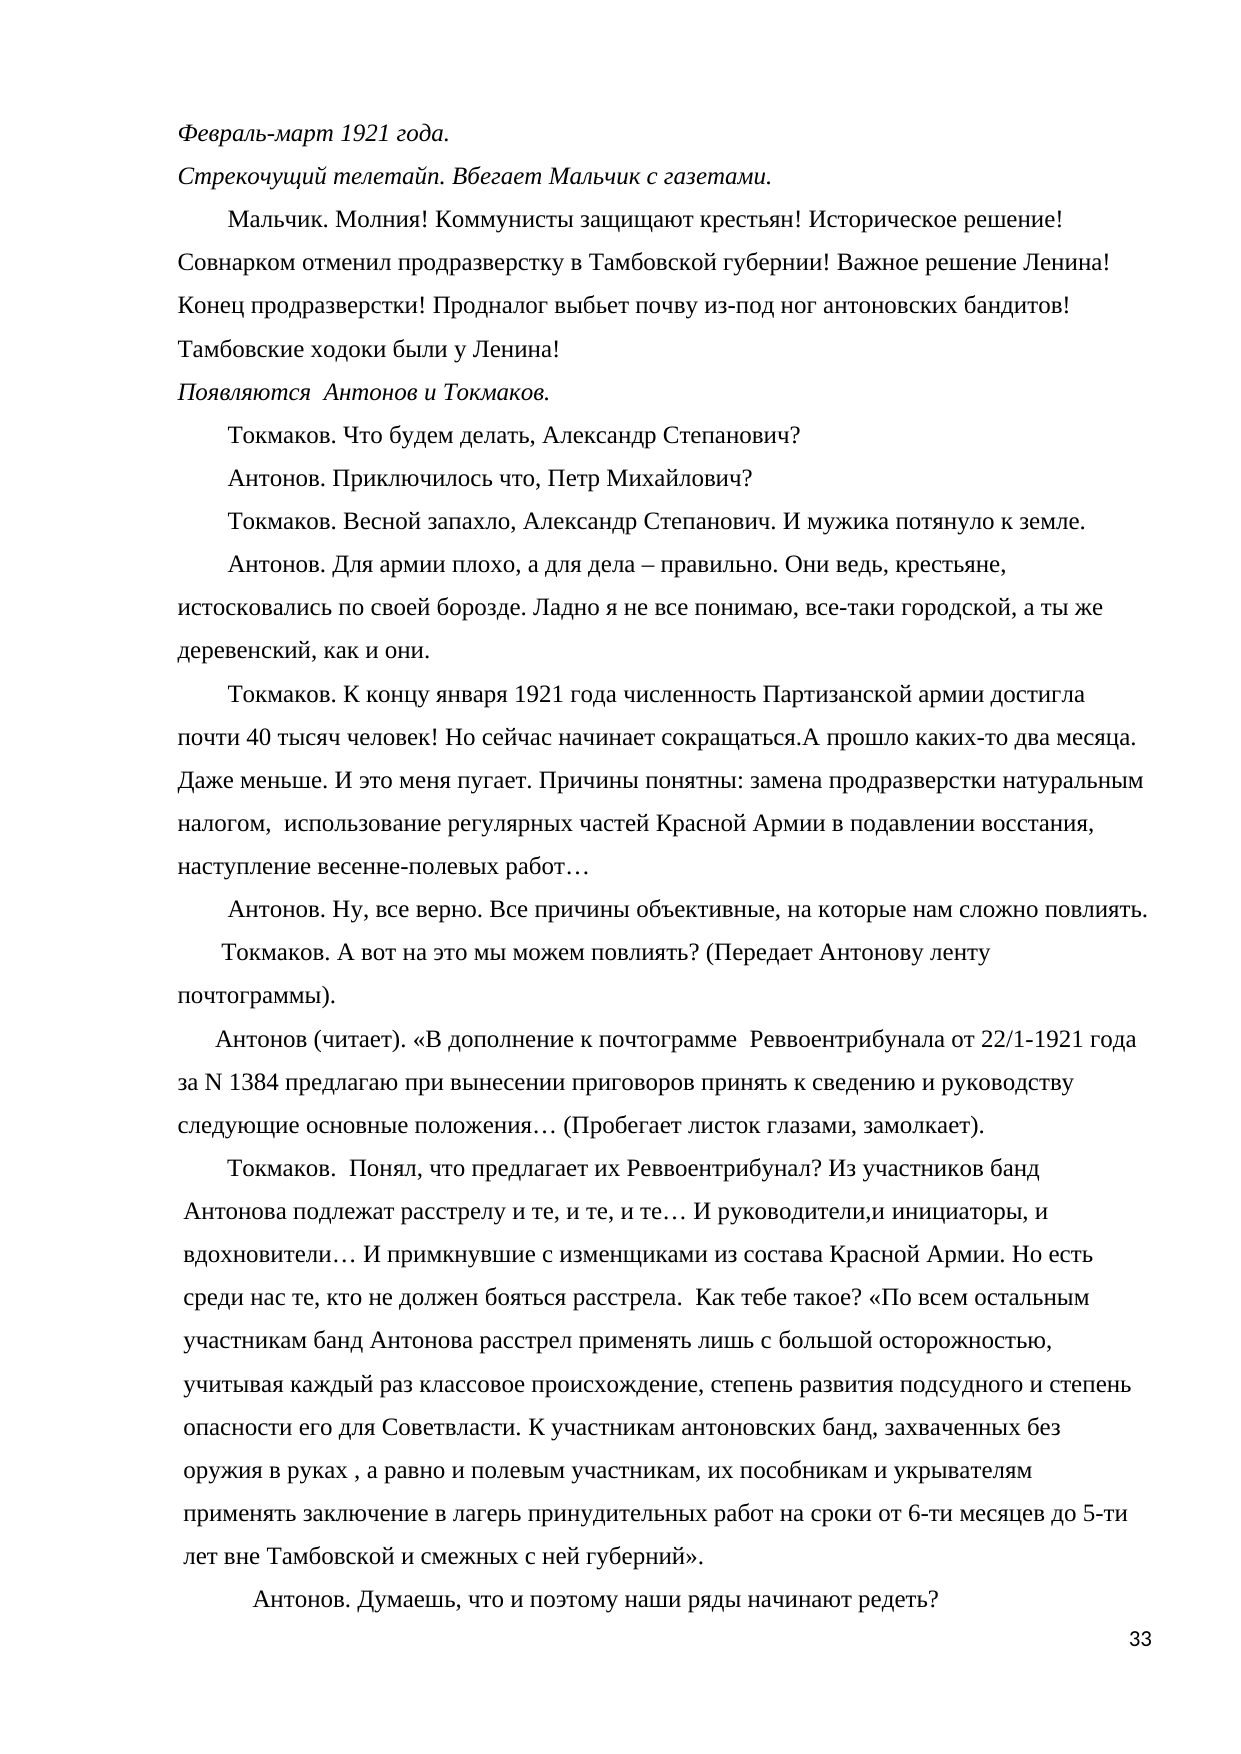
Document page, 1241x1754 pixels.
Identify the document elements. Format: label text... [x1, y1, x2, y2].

text Февраль-март 1921 года. [177, 118, 1152, 147]
text Токмаков. А вот на это мы можем повлиять? (Передает Антонову ленту почтограммы). [177, 937, 1152, 1009]
text Токмаков. Что будем делать, Александр Степанович? [177, 420, 1152, 449]
text Стрекочущий телетайп. Вбегает Мальчик с газетами. [177, 161, 1152, 190]
text Антонов. Для армии плохо, а для дела – правильно. Они ведь, крестьяне, истосковались по своей борозде. Ладно я не все понимаю, все-таки городской, а ты же деревенский, как и они. [177, 549, 1152, 664]
text Антонов. Думаешь, что и поэтому наши ряды начинают редеть? [252, 1584, 1152, 1613]
text Появляются Антонов и Токмаков. [177, 377, 1152, 406]
text Антонов (читает). «В дополнение к почтограмме Реввоентрибунала от 22/1-1921 года за N 1384 предлагаю при вынесении приговоров принять к сведению и руководству следующие основные положения… (Пробегает листок глазами, замолкает). [177, 1024, 1152, 1139]
text Токмаков. Весной запахло, Александр Степанович. И мужика потянуло к земле. [177, 506, 1152, 535]
text Мальчик. Молния! Коммунисты защищают крестьян! Историческое решение! Совнарком отменил продразверстку в Тамбовской губернии! Важное решение Ленина! Конец продразверстки! Продналог выбьет почву из-под ног антоновских бандитов! Тамбовские ходоки были у Ленина! [177, 204, 1152, 362]
text Токмаков. К концу января 1921 года численность Партизанской армии достигла почти 40 тысяч человек! Но сейчас начинает сокращаться.А прошло каких-то два месяца. Даже меньше. И это меня пугает. Причины понятны: замена продразверстки натуральным налогом, использование регулярных частей Красной Армии в подавлении восстания, наступление весенне-полевых работ… [177, 679, 1152, 880]
text Токмаков. Понял, что предлагает их Реввоентрибунал? Из участников банд Антонова подлежат расстрелу и те, и те, и те… И руководители,и инициаторы, и вдохновители… И примкнувшие с изменщиками из состава Красной Армии. Но есть среди нас те, кто не должен бояться расстрела. Как тебе такое? «По всем остальным участникам банд Антонова расстрел применять лишь с большой осторожностью, учитывая каждый раз классовое происхождение, степень развития подсудного и степень опасности его для Советвласти. К участникам антоновских банд, захваченных без оружия в руках , а равно и полевым участникам, их пособникам и укрывателям применять заключение в лагерь принудительных работ на сроки от 6-ти месяцев до 5-ти лет вне Тамбовской и смежных с ней губерний». [183, 1153, 1140, 1570]
text Антонов. Приключилось что, Петр Михайлович? [177, 463, 1152, 492]
text Антонов. Ну, все верно. Все причины объективные, на которые нам сложно повлиять. [177, 894, 1152, 923]
